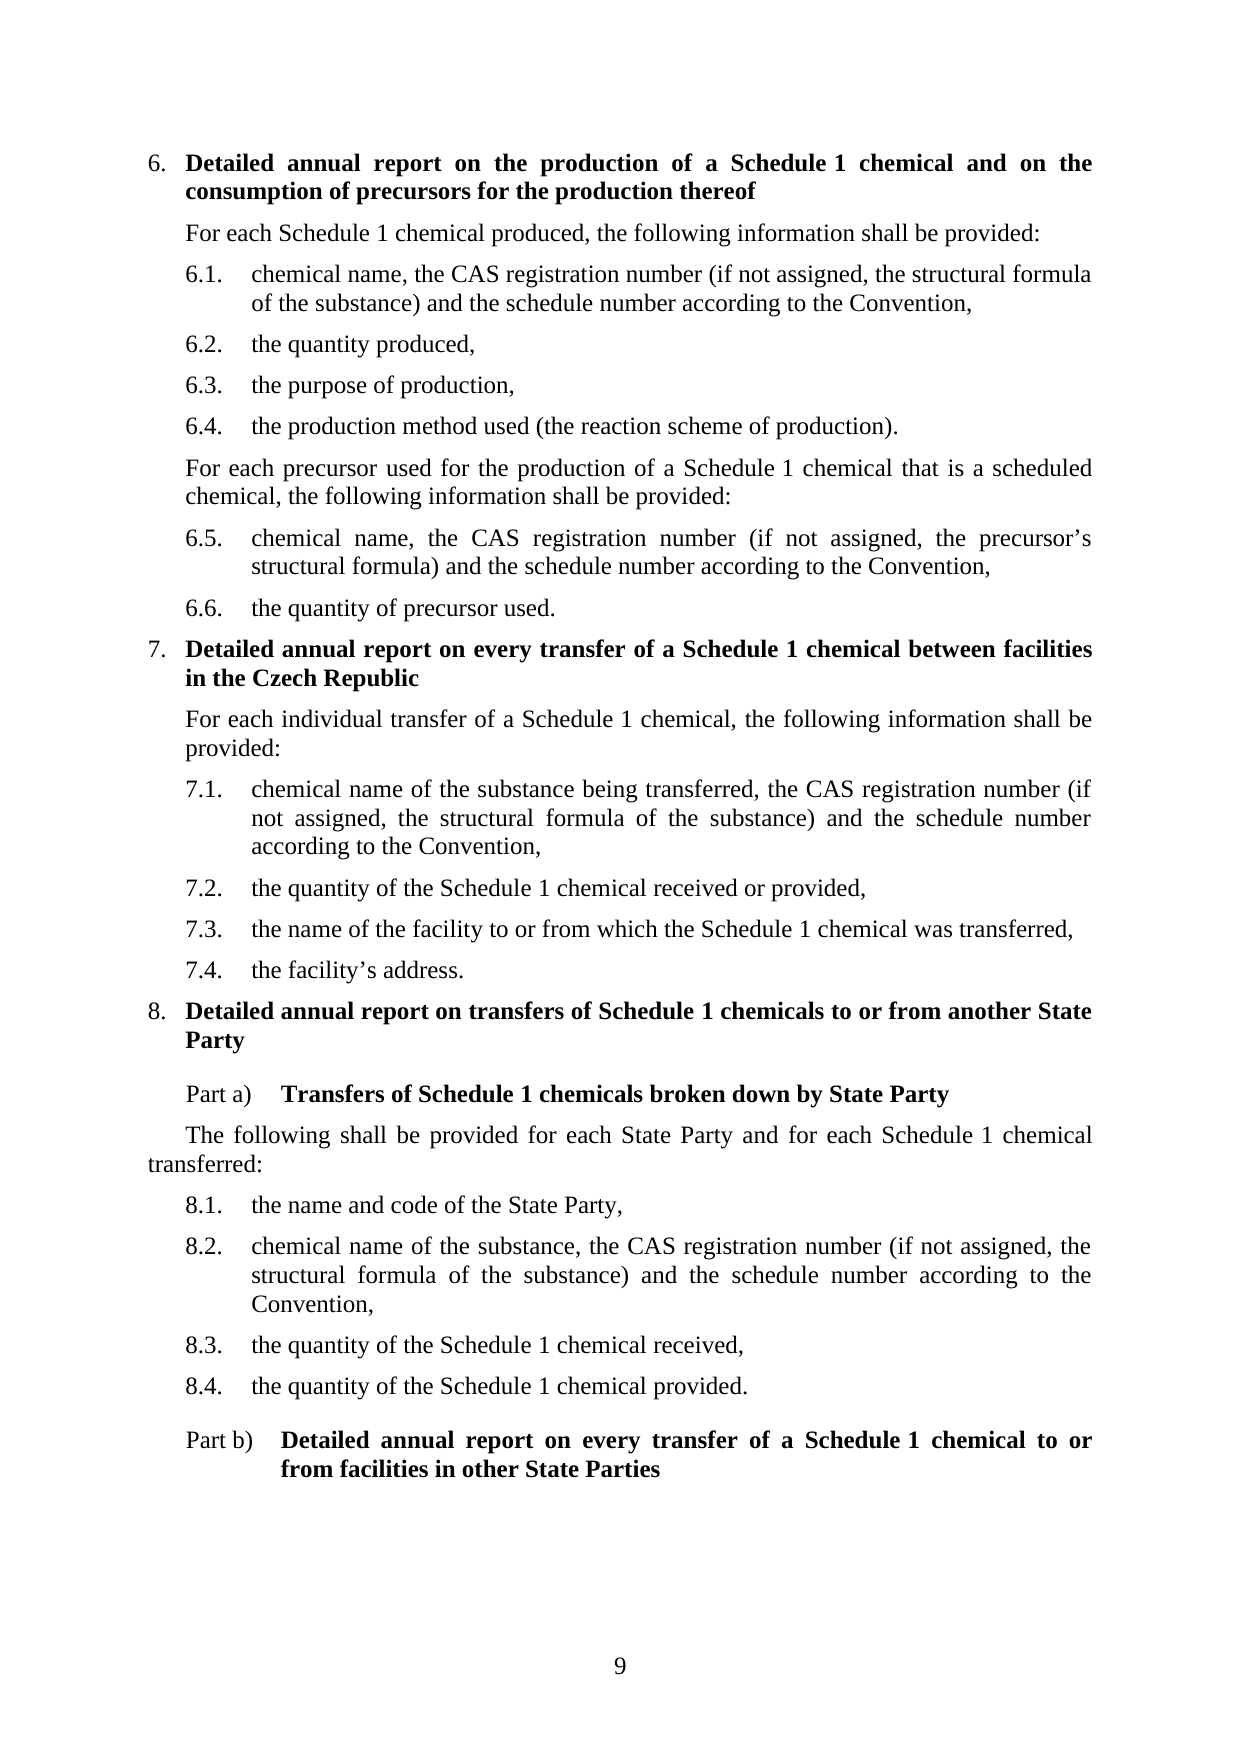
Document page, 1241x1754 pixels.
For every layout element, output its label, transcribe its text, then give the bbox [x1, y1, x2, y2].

list the quantity of precursor used. [185, 593, 1093, 621]
text The following shall be provided for each State Party and for each Schedule 1 chemical transferred: [148, 1120, 1093, 1178]
list chemical name, the CAS registration number (if not assigned, the structural formula of the substance) and the schedule number according to the Convention, [185, 259, 1093, 316]
list the quantity of the Schedule 1 chemical received or provided, [185, 873, 1093, 901]
list For each precursor used for the production of a Schedule 1 chemical that is a scheduled chemical, the following information shall be provided: [185, 453, 1093, 510]
list Detailed annual report on every transfer of a Schedule 1 chemical between facilities in the Czech Republic [148, 634, 1093, 691]
list chemical name, the CAS registration number (if not assigned, the precursor’s structural formula) and the schedule number according to the Convention, [185, 523, 1093, 580]
text Part b) Detailed annual report on every transfer of a Schedule 1 chemical to or from facilities in other State Parties [186, 1425, 1093, 1483]
list the quantity of the Schedule 1 chemical provided. [185, 1371, 1093, 1400]
list the quantity produced, [185, 329, 1093, 358]
list For each individual transfer of a Schedule 1 chemical, the following information shall be provided: [185, 704, 1093, 761]
list the name of the facility to or from which the Schedule 1 chemical was transferred, [185, 914, 1093, 943]
list chemical name of the substance being transferred, the CAS registration number (if not assigned, the structural formula of the substance) and the schedule number according to the Convention, [185, 774, 1093, 860]
list the name and code of the State Party, [185, 1190, 1093, 1219]
list the purpose of production, [185, 370, 1093, 399]
list the production method used (the reaction scheme of production). [185, 411, 1093, 440]
text Part a) Transfers of Schedule 1 chemicals broken down by State Party [186, 1079, 1093, 1108]
list the facility’s address. [185, 955, 1093, 984]
list For each Schedule 1 chemical produced, the following information shall be provided: [185, 218, 1093, 246]
list Detailed annual report on transfers of Schedule 1 chemicals to or from another State Party [148, 996, 1093, 1054]
list Detailed annual report on the production of a Schedule 1 chemical and on the consumption of precursors for the production thereof [148, 148, 1093, 205]
list the quantity of the Schedule 1 chemical received, [185, 1330, 1093, 1359]
